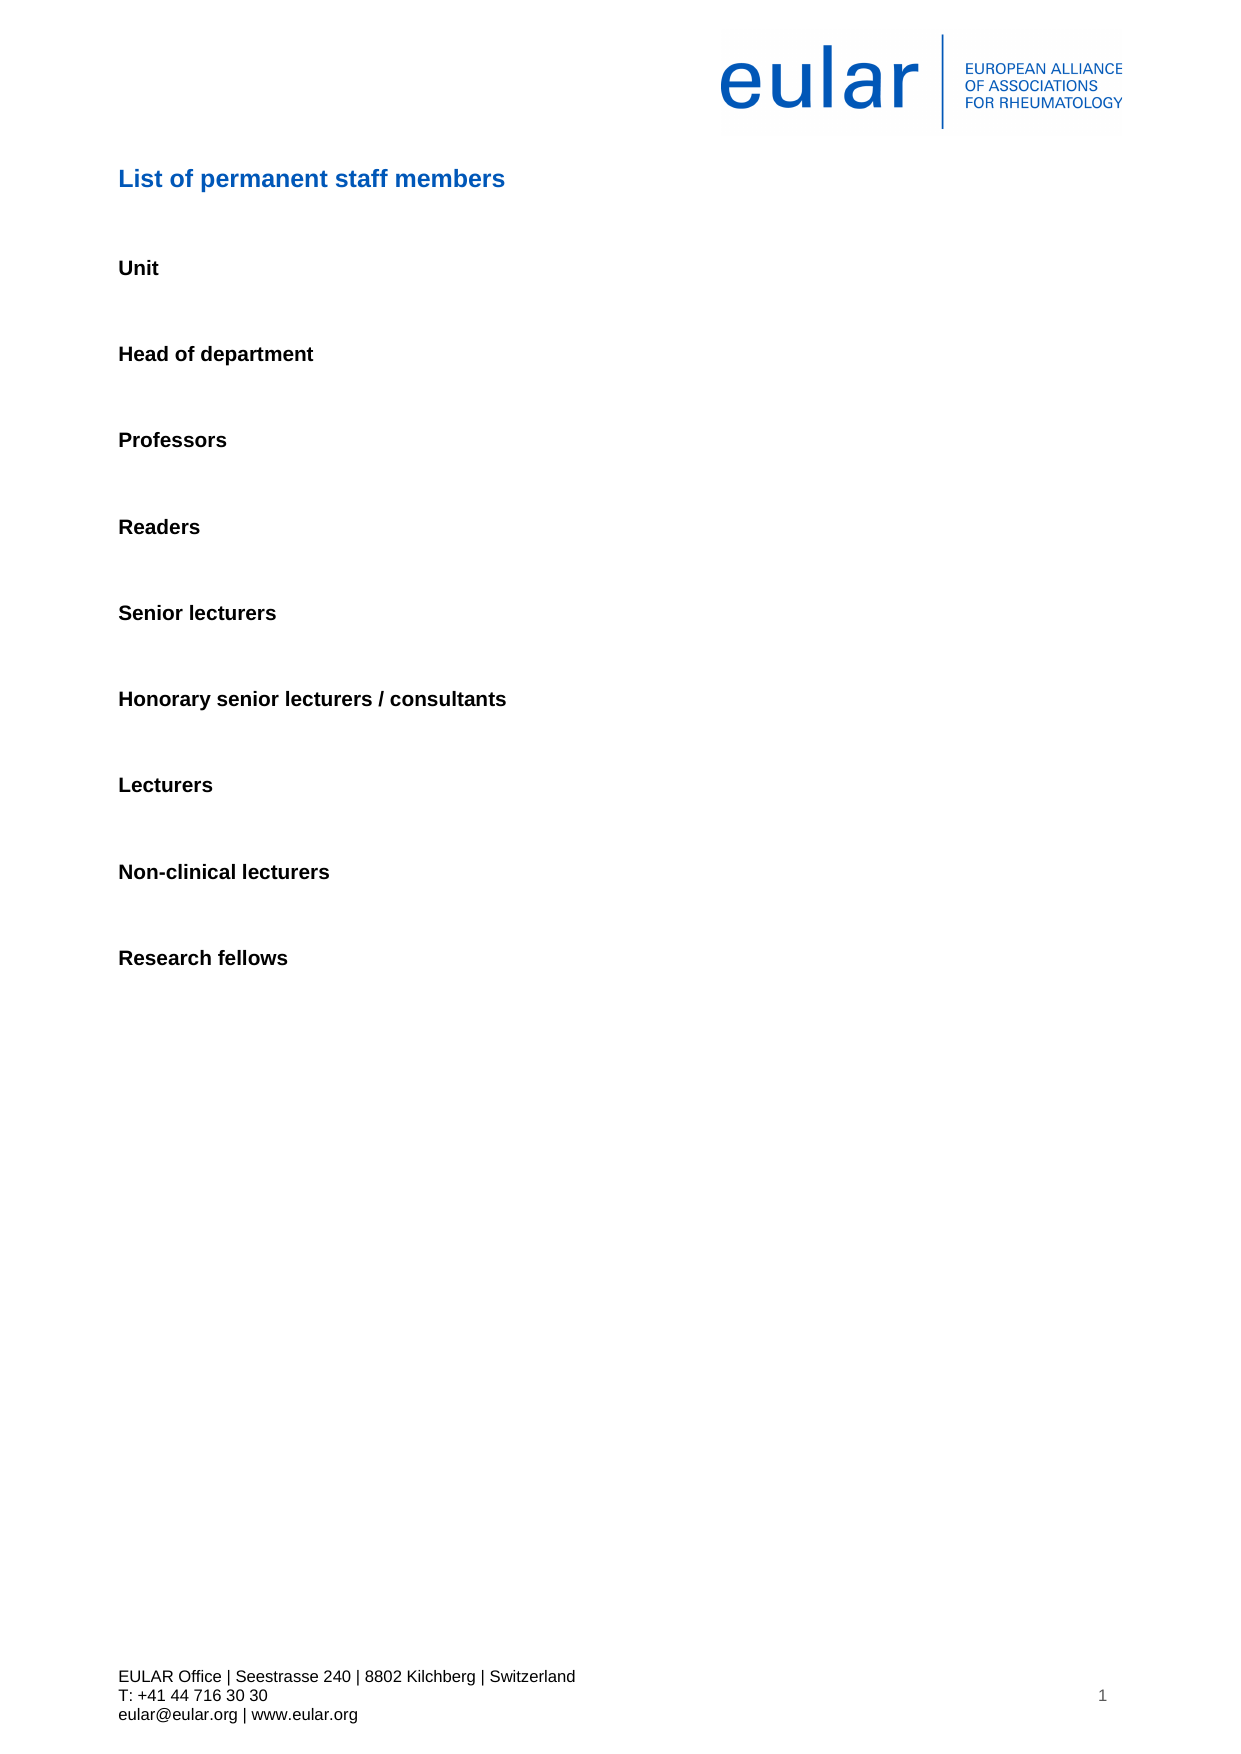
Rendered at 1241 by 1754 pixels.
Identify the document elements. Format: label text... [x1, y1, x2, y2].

text Readers [118, 514, 1122, 538]
text Non-clinical lecturers [118, 859, 1122, 883]
text Research fellows [118, 946, 1122, 970]
text Senior lecturers [118, 601, 1122, 625]
text Professors [118, 428, 1122, 452]
text Honorary senior lecturers / consultants [118, 687, 1122, 711]
text List of permanent staff members [118, 164, 1122, 193]
text Head of department [118, 342, 1122, 366]
picture [721, 29, 1123, 136]
text Unit [118, 256, 1122, 280]
text Lecturers [118, 773, 1122, 797]
